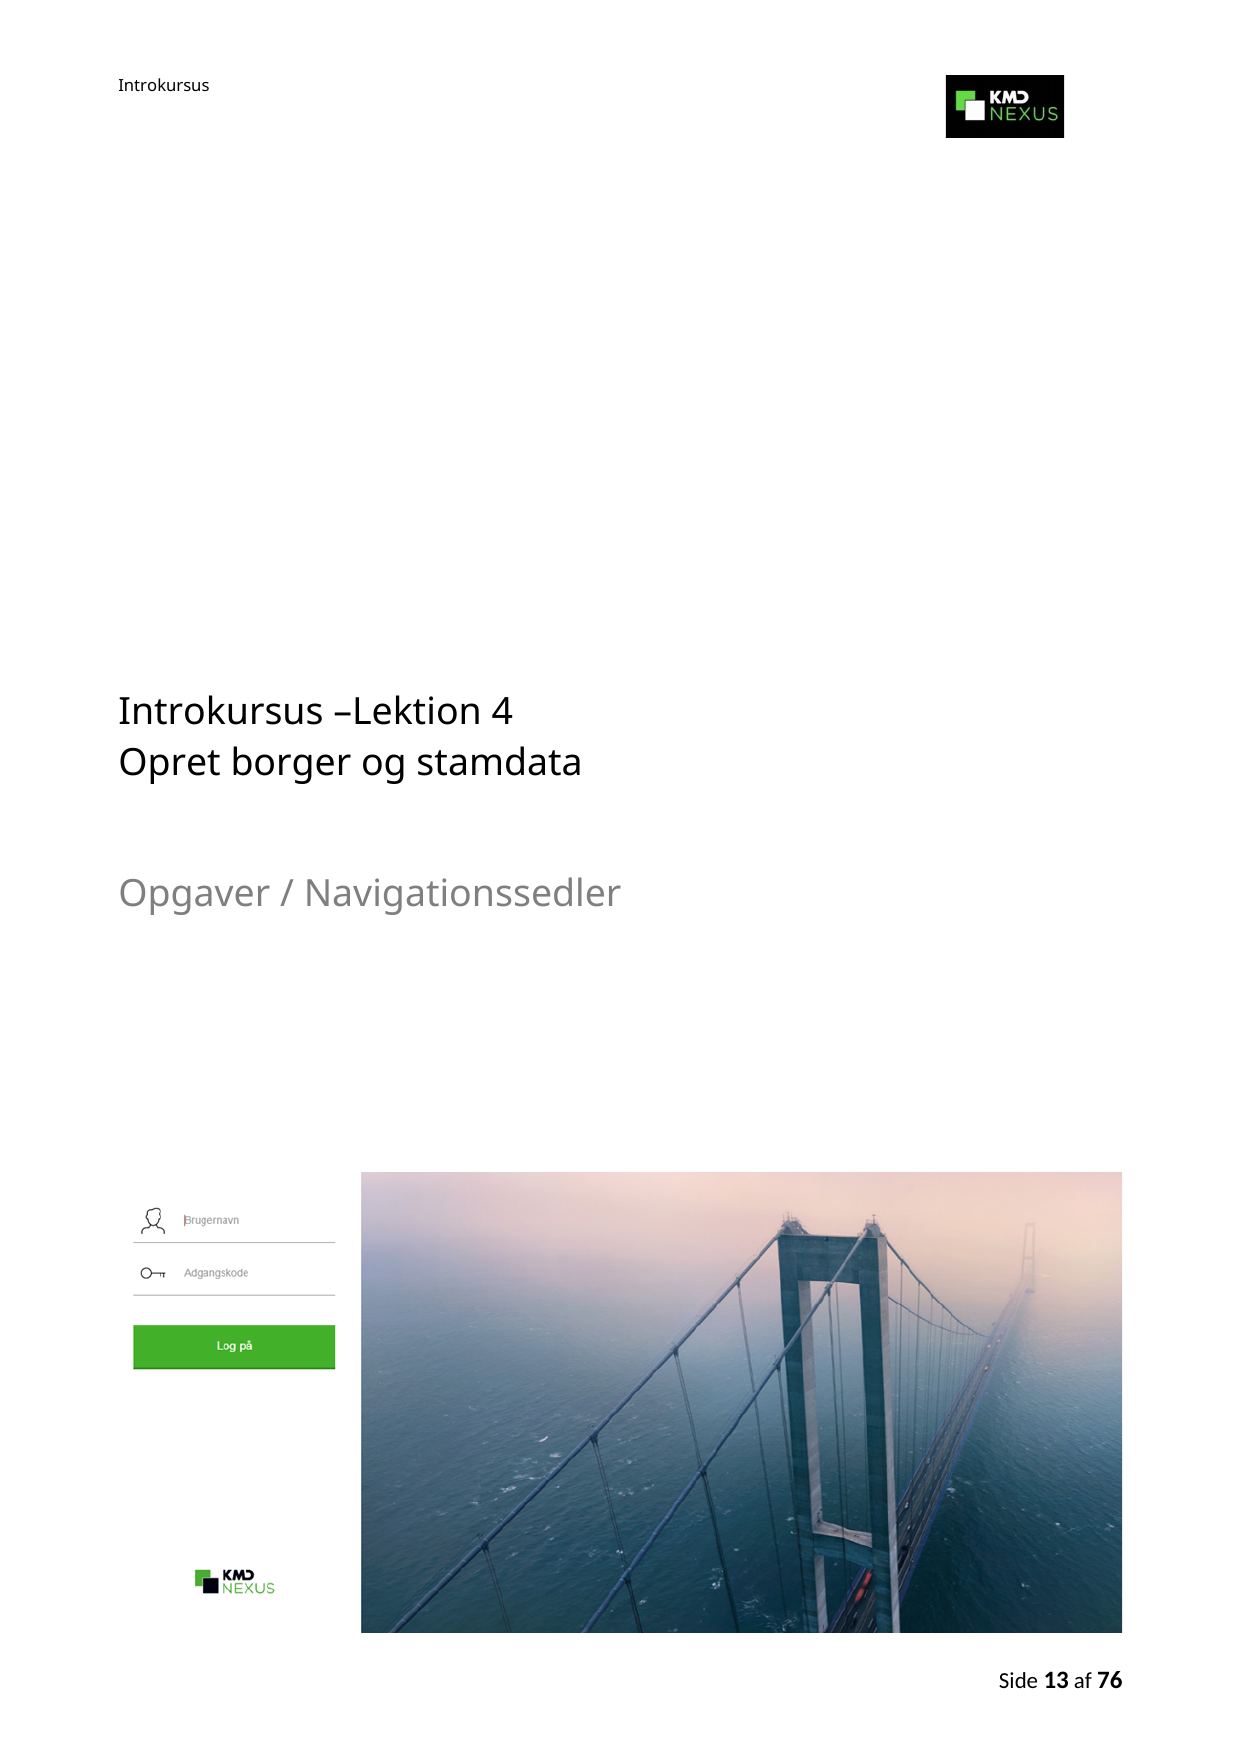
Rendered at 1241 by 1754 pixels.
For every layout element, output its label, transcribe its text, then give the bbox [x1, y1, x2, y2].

picture [945, 75, 1064, 138]
text Introkursus –Lektion 4 [118, 684, 1122, 736]
text Opgaver / Navigationssedler [118, 866, 1122, 917]
list Opret borger og stamdata [118, 736, 1122, 787]
picture [118, 1172, 1123, 1633]
